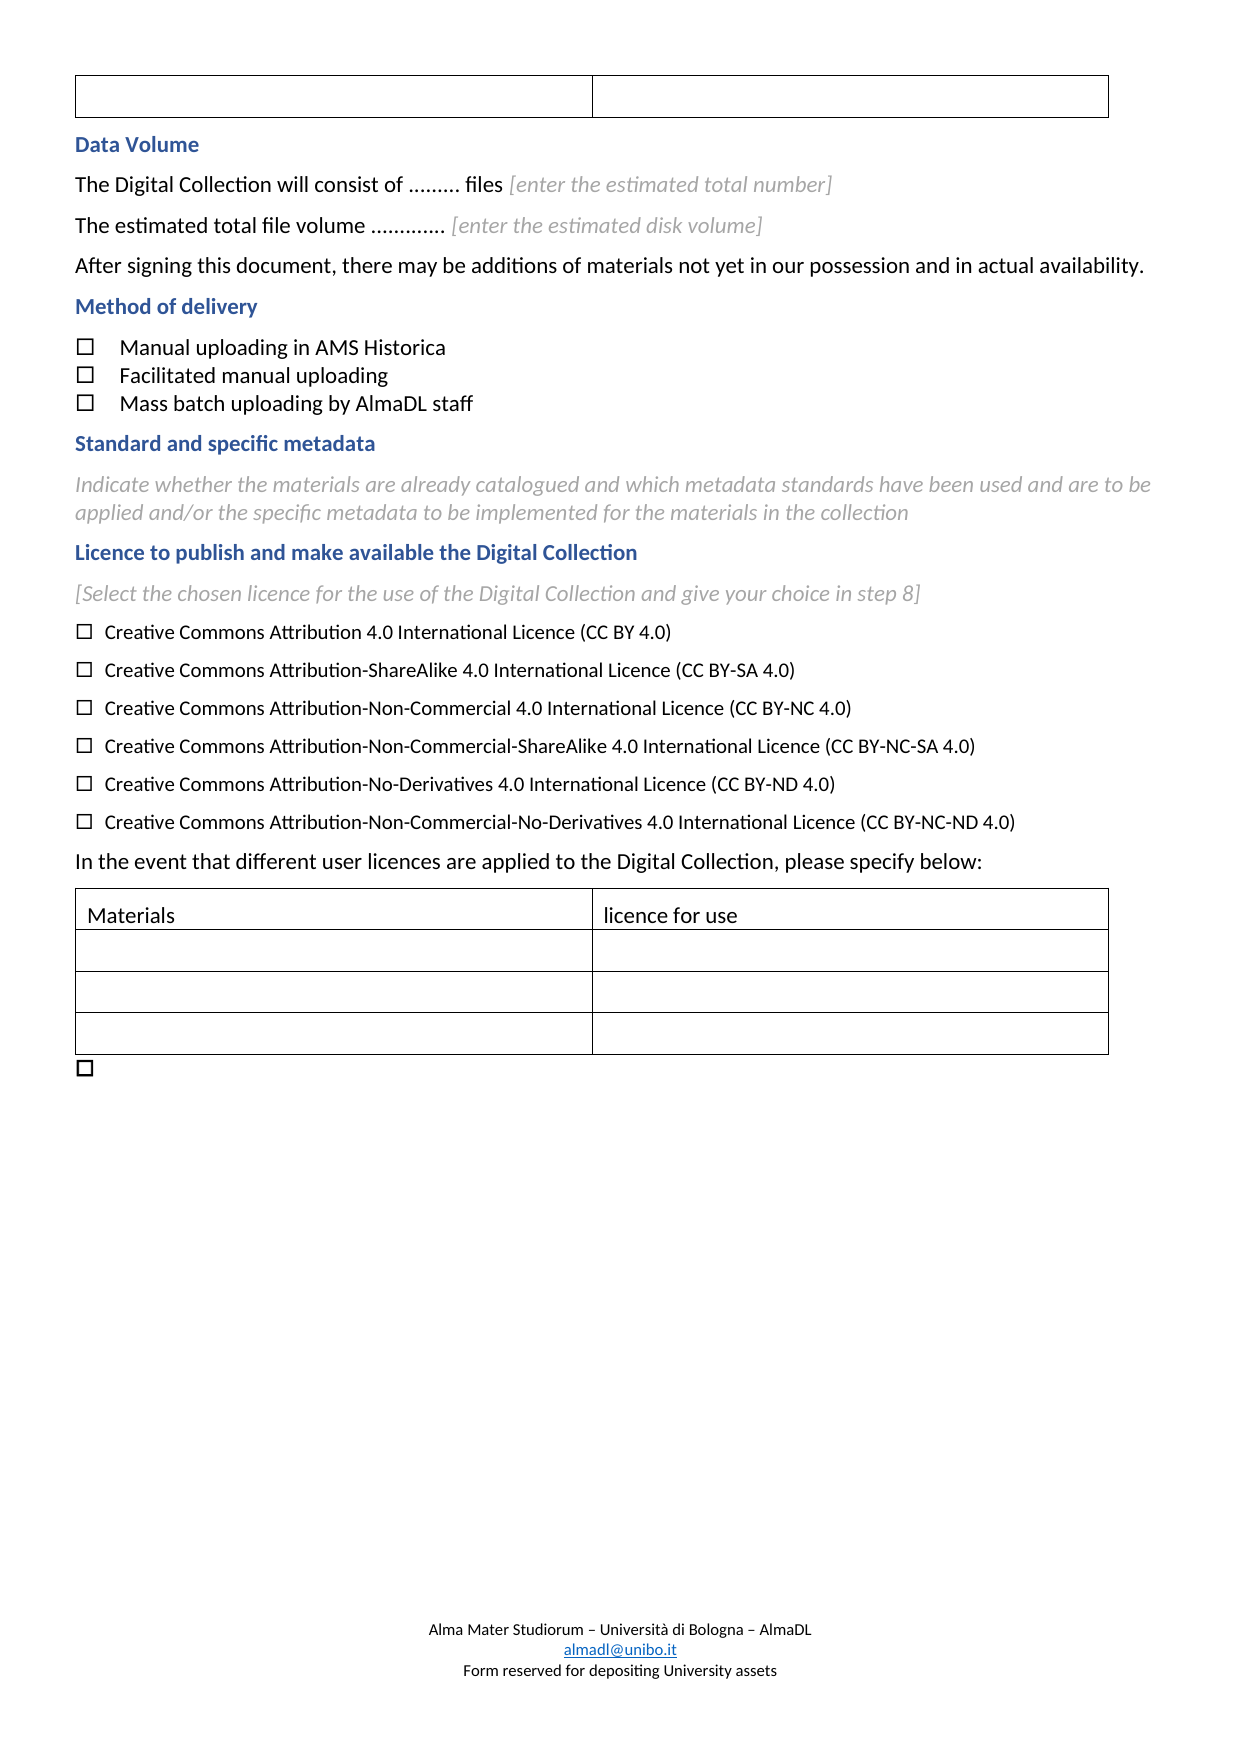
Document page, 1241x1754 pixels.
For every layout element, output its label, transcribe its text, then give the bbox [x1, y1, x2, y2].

list Creative Commons Attribution-Non-Commercial-No-Derivatives 4.0 International Licence (CC BY-NC-ND 4.0) [75, 809, 1165, 834]
table_header Materials [76, 889, 592, 929]
table_cell [76, 1013, 592, 1054]
list Creative Commons Attribution-No-Derivatives 4.0 International Licence (CC BY-ND 4.0) [75, 771, 1165, 796]
list Creative Commons Attribution-Non-Commercial-ShareAlike 4.0 International Licence (CC BY-NC-SA 4.0) [75, 733, 1165, 758]
list Facilitated manual uploading [75, 361, 1165, 389]
text In the event that different user licences are applied to the Digital Collection, please specify below: [75, 847, 1165, 875]
table_cell [76, 930, 592, 971]
list Creative Commons Attribution-Non-Commercial 4.0 International Licence (CC BY-NC 4.0) [75, 695, 1165, 721]
text Indicate whether the materials are already catalogued and which metadata standards have been used and are to be applied and/or the specific metadata to be implemented for the materials in the collection [75, 470, 1165, 526]
table_header licence for use [593, 889, 1108, 929]
list Creative Commons Attribution-ShareAlike 4.0 International Licence (CC BY-SA 4.0) [75, 657, 1165, 683]
list Manual uploading in AMS Historica [75, 333, 1165, 361]
table_cell [593, 1013, 1108, 1054]
text Method of delivery [75, 292, 1165, 320]
list Creative Commons Attribution 4.0 International Licence (CC BY 4.0) [75, 619, 1165, 645]
text Licence to publish and make available the Digital Collection [75, 538, 1165, 566]
table_cell [76, 76, 592, 117]
table_cell [593, 76, 1108, 117]
text The estimated total file volume ............. [enter the estimated disk volume] [75, 211, 1165, 239]
text Data Volume [75, 130, 1165, 158]
text After signing this document, there may be additions of materials not yet in our possession and in actual availability. [75, 252, 1165, 280]
text [Select the chosen licence for the use of the Digital Collection and give your choice in step 8] [75, 579, 1165, 607]
list Mass batch uploading by AlmaDL staff [75, 389, 1165, 417]
text Standard and specific metadata [75, 429, 1165, 457]
table_cell [593, 930, 1108, 971]
text The Digital Collection will consist of ......... files [enter the estimated total number] [75, 171, 1165, 199]
table_cell [76, 972, 592, 1012]
table_cell [593, 972, 1108, 1012]
